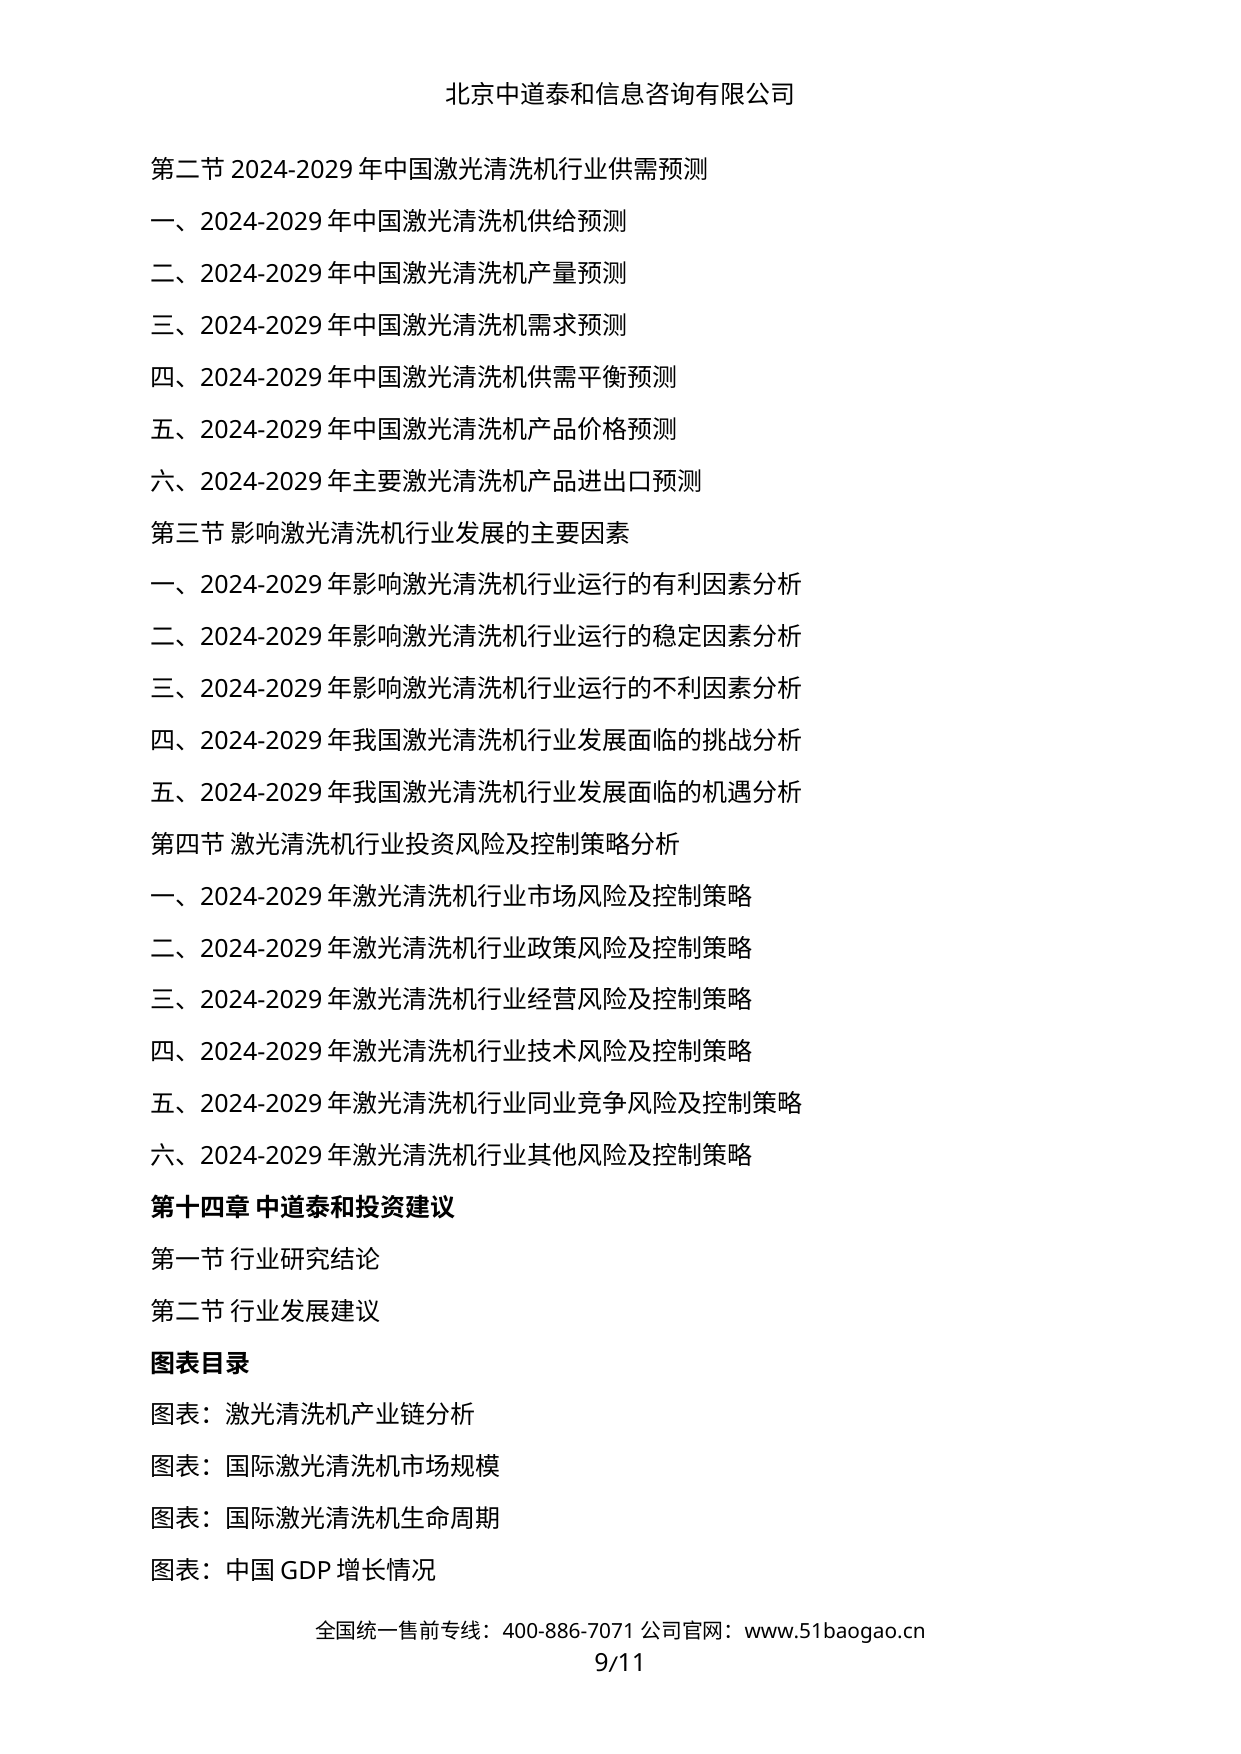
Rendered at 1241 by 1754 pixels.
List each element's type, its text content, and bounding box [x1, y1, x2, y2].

text 第二节 2024-2029年中国激光清洗机行业供需预测 [150, 150, 1090, 186]
text 六、2024-2029年激光清洗机行业其他风险及控制策略 [150, 1136, 1090, 1172]
text 第一节 行业研究结论 [150, 1239, 1090, 1276]
text 三、2024-2029年激光清洗机行业经营风险及控制策略 [150, 980, 1090, 1016]
text 四、2024-2029年我国激光清洗机行业发展面临的挑战分析 [150, 721, 1090, 757]
text 图表：中国GDP增长情况 [150, 1551, 1090, 1587]
text 一、2024-2029年中国激光清洗机供给预测 [150, 202, 1090, 238]
text 五、2024-2029年激光清洗机行业同业竞争风险及控制策略 [150, 1084, 1090, 1120]
text 第四节 激光清洗机行业投资风险及控制策略分析 [150, 824, 1090, 861]
text 图表：国际激光清洗机市场规模 [150, 1447, 1090, 1483]
text 四、2024-2029年中国激光清洗机供需平衡预测 [150, 357, 1090, 394]
text 二、2024-2029年影响激光清洗机行业运行的稳定因素分析 [150, 617, 1090, 653]
text 图表目录 [150, 1343, 1090, 1379]
text 图表：激光清洗机产业链分析 [150, 1395, 1090, 1431]
text 第十四章 中道泰和投资建议 [150, 1187, 1090, 1224]
text 三、2024-2029年中国激光清洗机需求预测 [150, 306, 1090, 342]
text 六、2024-2029年主要激光清洗机产品进出口预测 [150, 461, 1090, 497]
text 第二节 行业发展建议 [150, 1291, 1090, 1327]
text 二、2024-2029年激光清洗机行业政策风险及控制策略 [150, 928, 1090, 964]
text 五、2024-2029年中国激光清洗机产品价格预测 [150, 409, 1090, 446]
text 二、2024-2029年中国激光清洗机产量预测 [150, 254, 1090, 290]
text 三、2024-2029年影响激光清洗机行业运行的不利因素分析 [150, 669, 1090, 705]
text 一、2024-2029年激光清洗机行业市场风险及控制策略 [150, 876, 1090, 912]
text 四、2024-2029年激光清洗机行业技术风险及控制策略 [150, 1032, 1090, 1068]
text 第三节 影响激光清洗机行业发展的主要因素 [150, 513, 1090, 549]
text 一、2024-2029年影响激光清洗机行业运行的有利因素分析 [150, 565, 1090, 601]
text 图表：国际激光清洗机生命周期 [150, 1499, 1090, 1535]
text 五、2024-2029年我国激光清洗机行业发展面临的机遇分析 [150, 772, 1090, 809]
